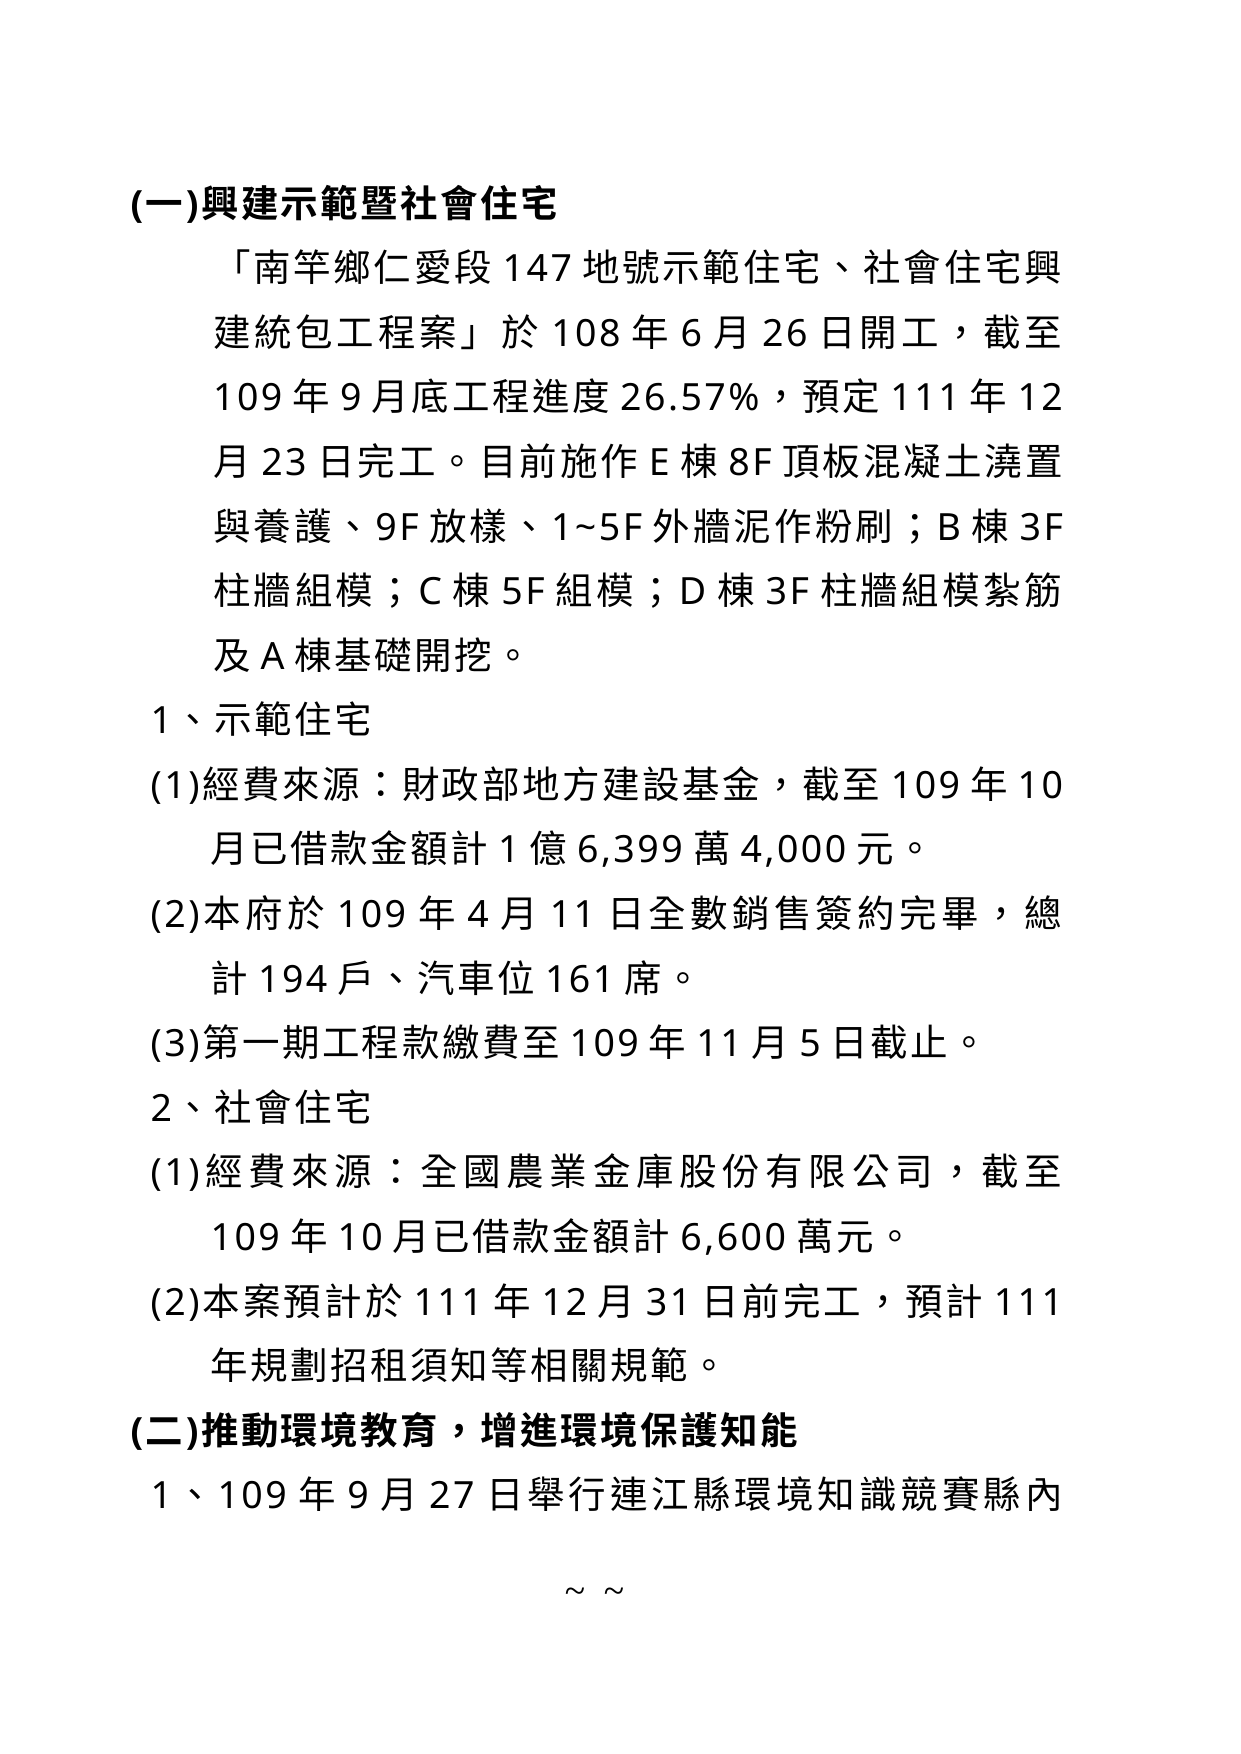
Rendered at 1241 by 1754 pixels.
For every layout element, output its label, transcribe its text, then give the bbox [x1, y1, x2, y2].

list 1、109年9月27日舉行連江縣環境知識競賽縣內決賽，競賽結果各組的前5名(共計20名)參賽者，將於11月14日代表本縣前往台灣高雄參加總決賽，與全國各縣市菁英一決高下。 [150, 1457, 1063, 1522]
text (二)推動環境教育，增進環境保護知能 [130, 1392, 1063, 1457]
text (1)經費來源：全國農業金庫股份有限公司，截至109年10月已借款金額計6,600萬元。 [150, 1134, 1063, 1263]
text (一)興建示範暨社會住宅 [130, 165, 1063, 230]
text 「南竿鄉仁愛段147地號示範住宅、社會住宅興建統包工程案」於108年6月26日開工，截至109年9月底工程進度26.57%，預定111年12月23日完工。目前施作E棟8F頂板混凝土澆置與養護、9F放樣、1~5F外牆泥作粉刷；B棟3F柱牆組模；C棟5F組模；D棟3F柱牆組模紮筋及A棟基礎開挖。 [213, 230, 1063, 682]
text 1、示範住宅 [150, 682, 1063, 747]
text (1)經費來源：財政部地方建設基金，截至109年10月已借款金額計1億6,399萬4,000元。 [150, 747, 1063, 876]
text (3)第一期工程款繳費至109年11月5日截止。 [150, 1005, 1063, 1069]
text (2)本府於109年4月11日全數銷售簽約完畢，總計194戶、汽車位161席。 [150, 876, 1063, 1005]
text (2)本案預計於111年12月31日前完工，預計111年規劃招租須知等相關規範。 [150, 1263, 1063, 1392]
text 2、社會住宅 [150, 1069, 1063, 1134]
